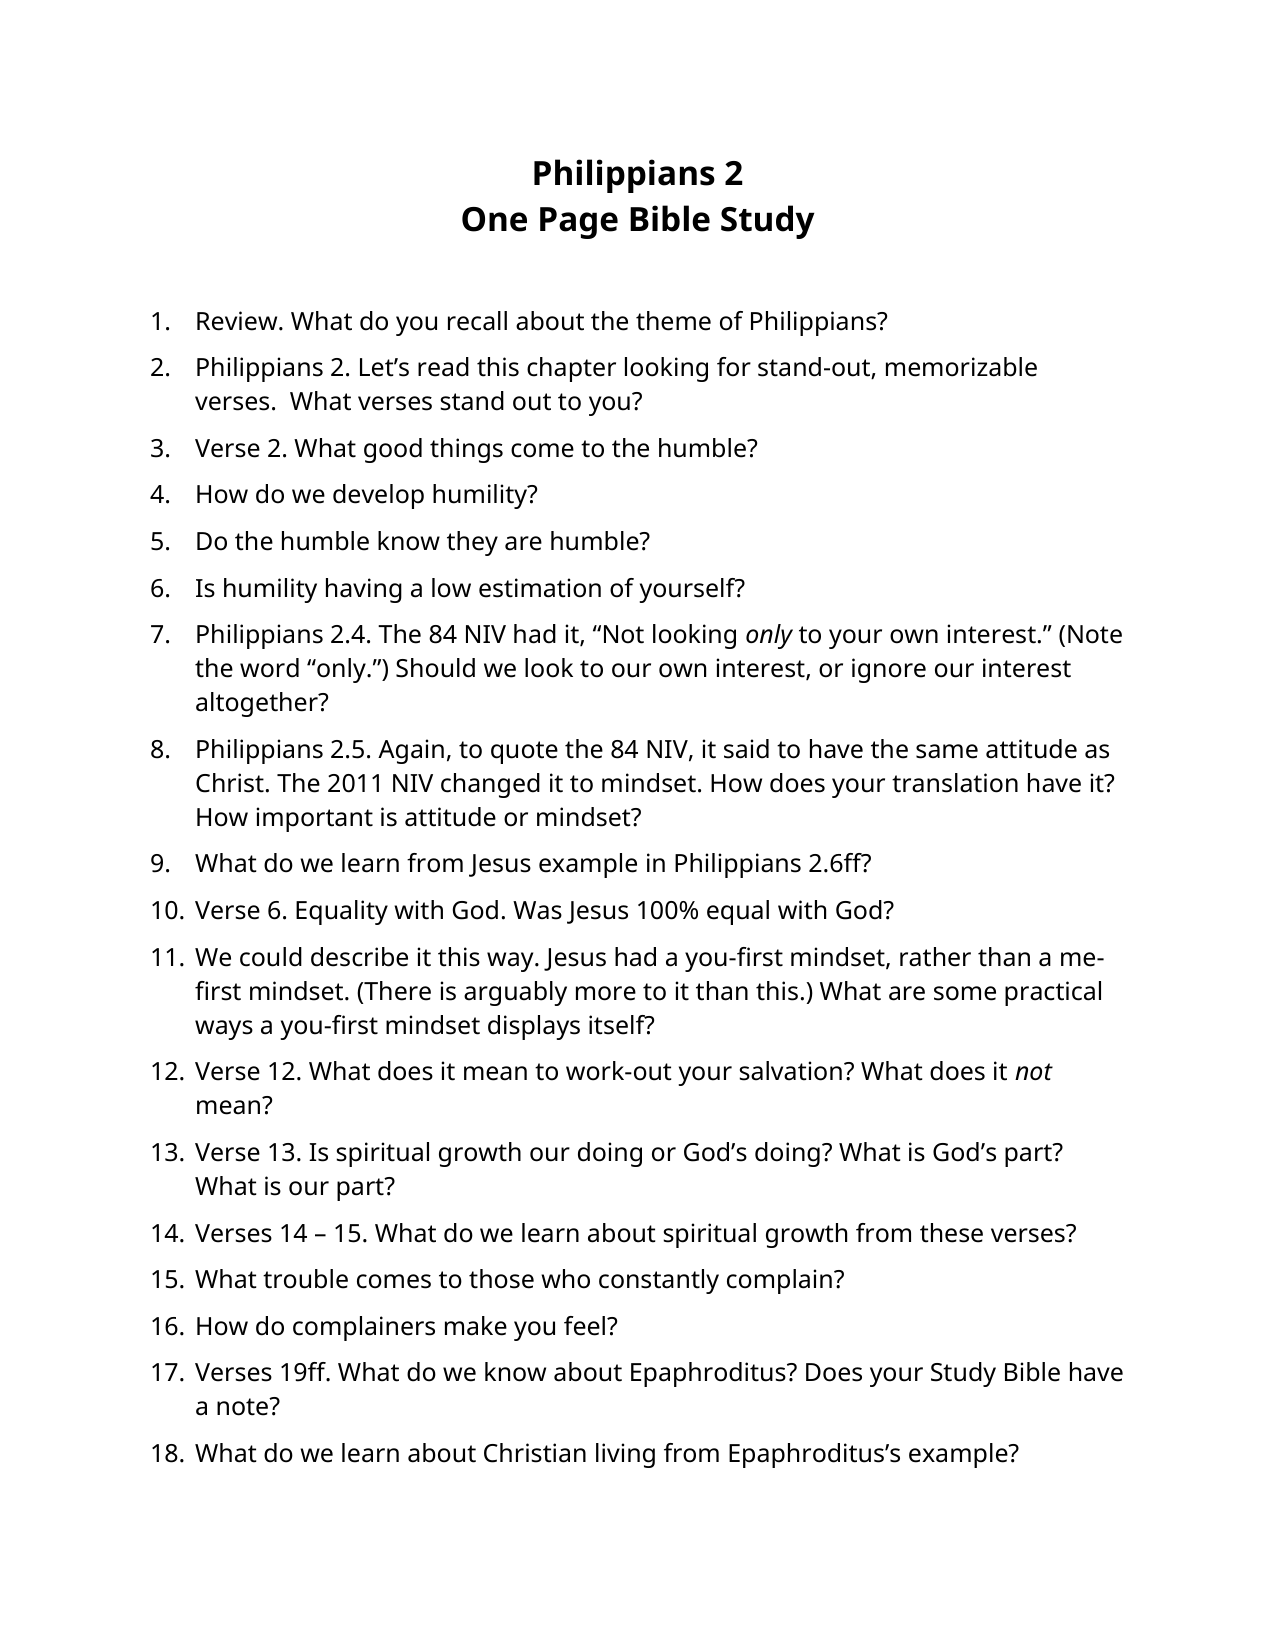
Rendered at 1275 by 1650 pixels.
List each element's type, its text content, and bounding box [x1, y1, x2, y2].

text Verse 12. What does it mean to work-out your salvation? What does it not mean? [150, 1054, 1125, 1122]
text What do we learn from Jesus example in Philippians 2.6ff? [150, 846, 1125, 880]
text Review. What do you recall about the theme of Philippians? [150, 303, 1125, 337]
text Verse 2. What good things come to the humble? [150, 431, 1125, 464]
text How do complainers make you feel? [150, 1308, 1125, 1342]
text Verse 6. Equality with God. Was Jesus 100% equal with God? [150, 893, 1125, 927]
text Philippians 2.4. The 84 NIV had it, “Not looking only to your own interest.” (Note the word “only.”) Should we look to our own interest, or ignore our interest altogether? [150, 617, 1125, 719]
text Verses 14 – 15. What do we learn about spiritual growth from these verses? [150, 1215, 1125, 1249]
text Is humility having a low estimation of yourself? [150, 570, 1125, 604]
text Do the humble know they are humble? [150, 524, 1125, 558]
text We could describe it this way. Jesus had a you-first mindset, rather than a me-first mindset. (There is arguably more to it than this.) What are some practical ways a you-first mindset displays itself? [150, 939, 1125, 1041]
text Philippians 2. Let’s read this chapter looking for stand-out, memorizable verses. What verses stand out to you? [150, 350, 1125, 418]
text What do we learn about Christian living from Epaphroditus’s example? [150, 1436, 1125, 1469]
text Verse 13. Is spiritual growth our doing or God’s doing? What is God’s part? What is our part? [150, 1134, 1125, 1203]
text What trouble comes to those who constantly complain? [150, 1262, 1125, 1296]
text How do we develop humility? [150, 477, 1125, 511]
text Philippians 2.5. Again, to quote the 84 NIV, it said to have the same attitude as Christ. The 2011 NIV changed it to mindset. How does your translation have it? How important is attitude or mindset? [150, 731, 1125, 834]
subtitle Philippians 2 One Page Bible Study [150, 150, 1125, 241]
text Verses 19ff. What do we know about Epaphroditus? Does your Study Bible have a note? [150, 1355, 1125, 1423]
